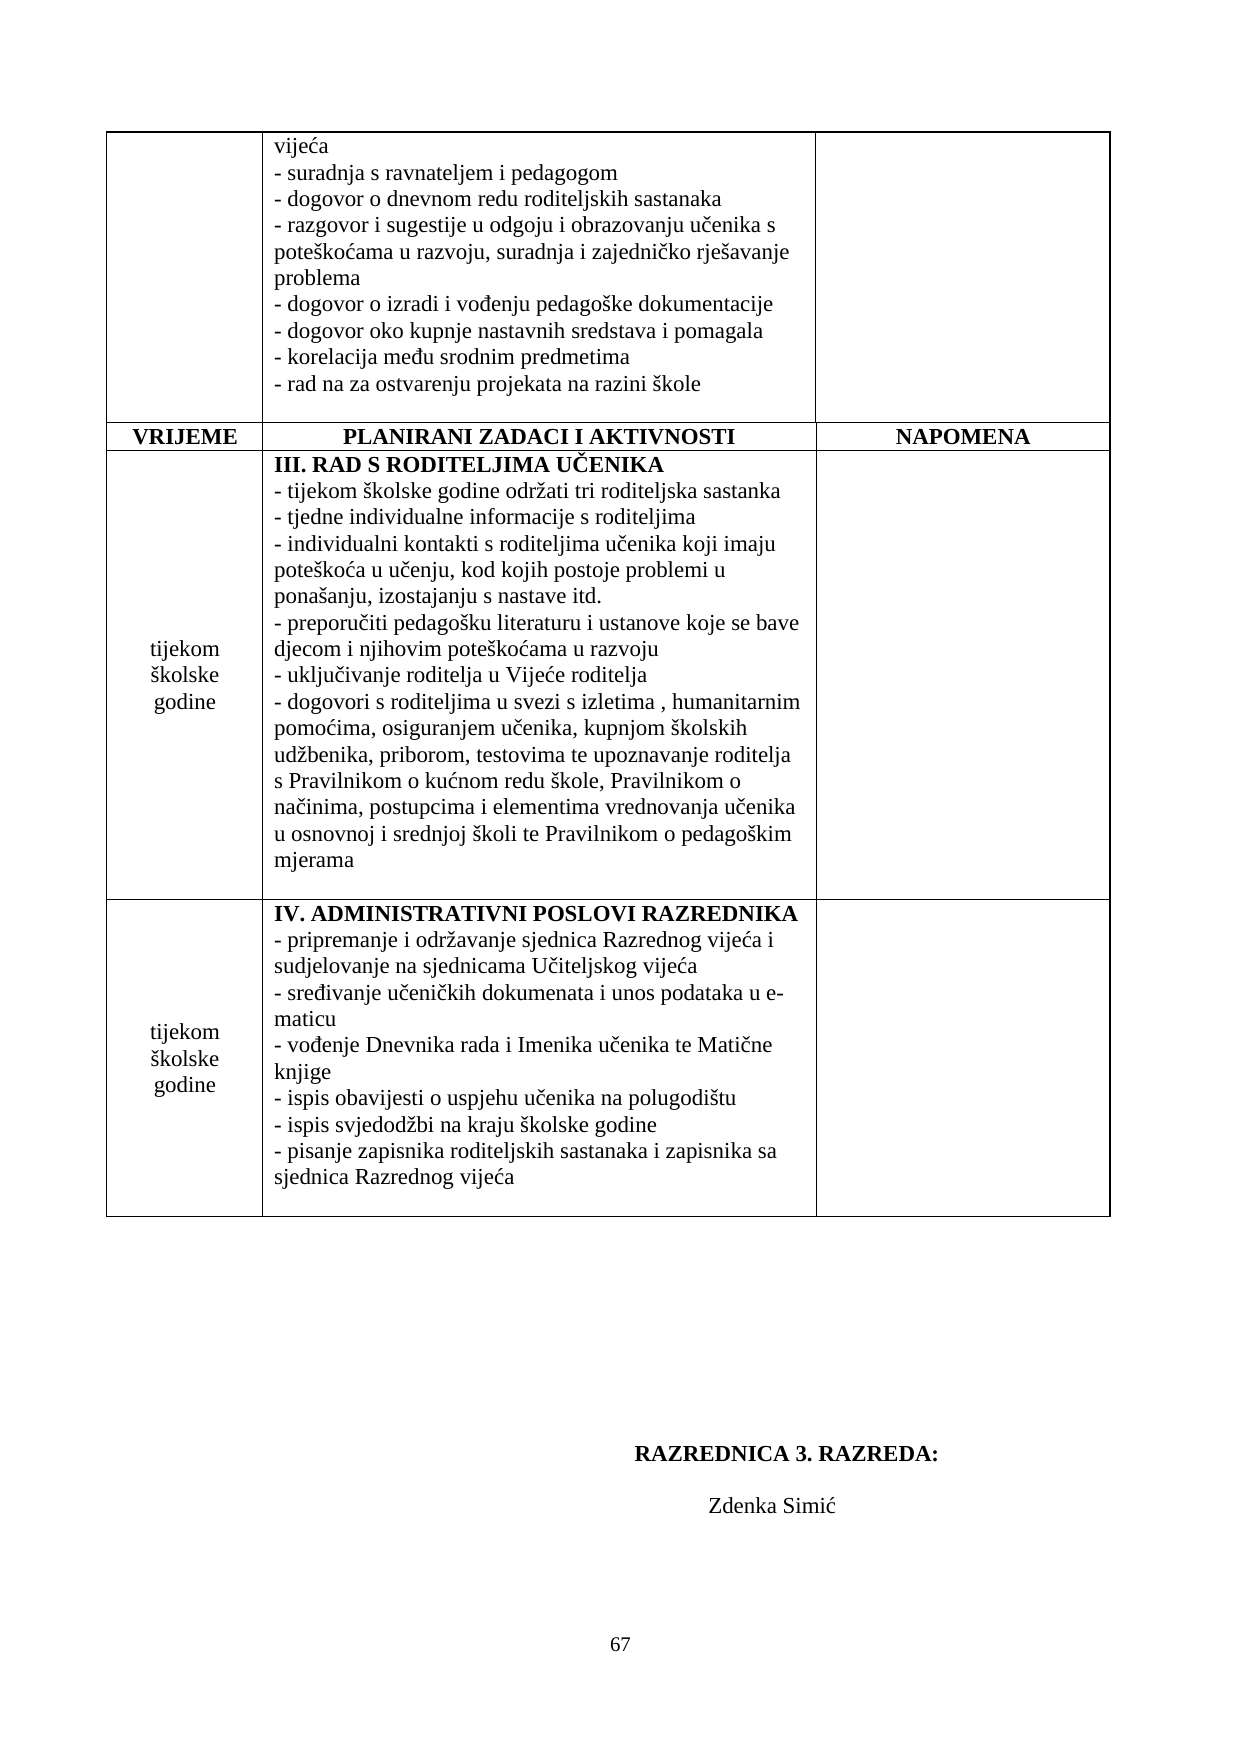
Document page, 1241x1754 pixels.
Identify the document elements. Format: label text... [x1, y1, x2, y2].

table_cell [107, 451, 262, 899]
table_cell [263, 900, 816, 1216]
text RAZREDNICA 3. RAZREDA: [118, 1440, 1122, 1466]
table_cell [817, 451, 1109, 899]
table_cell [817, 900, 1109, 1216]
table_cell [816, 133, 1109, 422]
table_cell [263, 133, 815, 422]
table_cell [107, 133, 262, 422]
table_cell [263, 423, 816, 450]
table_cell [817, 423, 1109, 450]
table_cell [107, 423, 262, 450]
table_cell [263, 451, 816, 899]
text Zdenka Simić [118, 1493, 1122, 1519]
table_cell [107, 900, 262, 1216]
